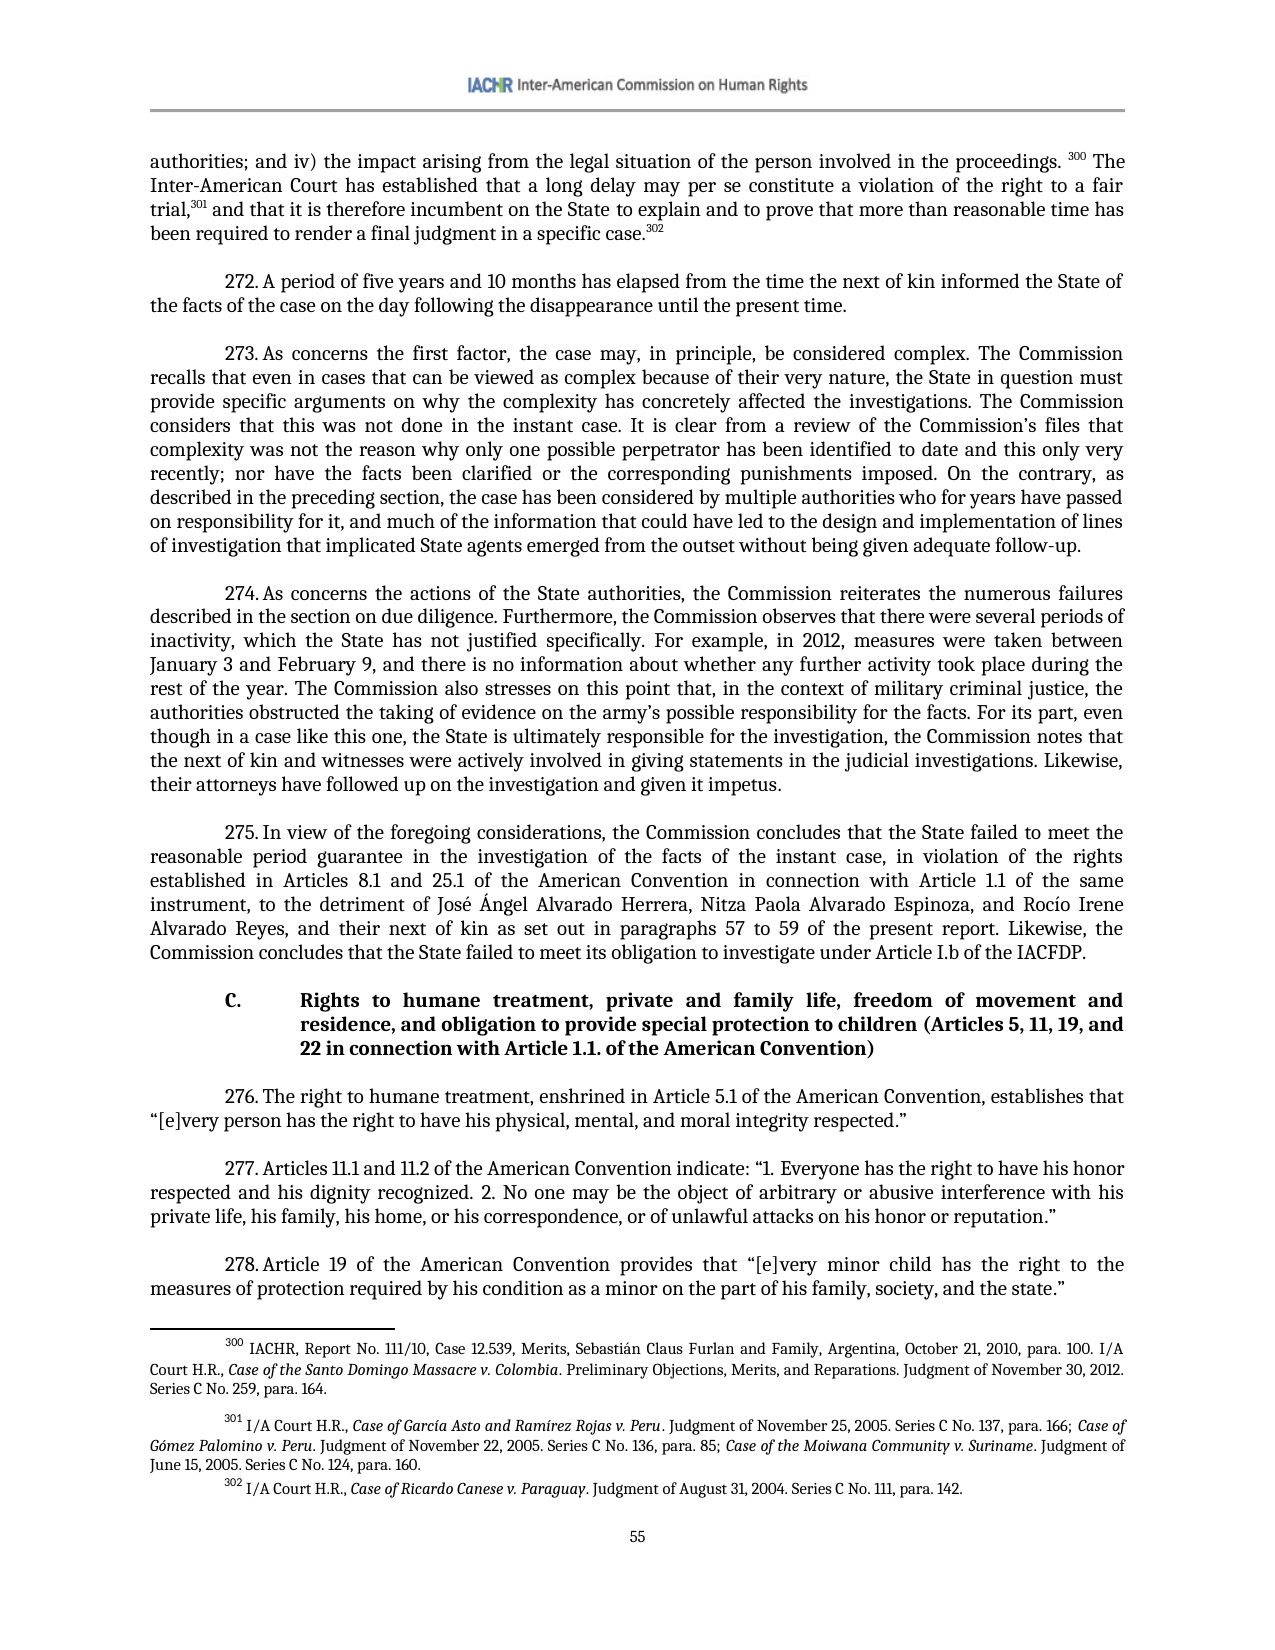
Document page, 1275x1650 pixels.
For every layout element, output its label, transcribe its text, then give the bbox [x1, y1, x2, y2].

list The right to humane treatment, enshrined in Article 5.1 of the American Convention, establishes that “[e]very person has the right to have his physical, mental, and moral integrity respected.” [150, 1084, 1125, 1132]
picture [456, 75, 819, 95]
list As concerns the actions of the State authorities, the Commission reiterates the numerous failures described in the section on due diligence. Furthermore, the Commission observes that there were several periods of inactivity, which the State has not justified specifically. For example, in 2012, measures were taken between January 3 and February 9, and there is no information about whether any further activity took place during the rest of the year. The Commission also stresses on this point that, in the context of military criminal justice, the authorities obstructed the taking of evidence on the army’s possible responsibility for the facts. For its part, even though in a case like this one, the State is ultimately responsible for the investigation, the Commission notes that the next of kin and witnesses were actively involved in giving statements in the judicial investigations. Likewise, their attorneys have followed up on the investigation and given it impetus. [150, 581, 1125, 797]
list In view of the foregoing considerations, the Commission concludes that the State failed to meet the reasonable period guarantee in the investigation of the facts of the instant case, in violation of the rights established in Articles 8.1 and 25.1 of the American Convention in connection with Article 1.1 of the same instrument, to the detriment of José Ángel Alvarado Herrera, Nitza Paola Alvarado Espinoza, and Rocío Irene Alvarado Reyes, and their next of kin as set out in paragraphs 57 to 59 of the present report. Likewise, the Commission concludes that the State failed to meet its obligation to investigate under Article I.b of the IACFDP. [150, 821, 1125, 964]
list Articles 11.1 and 11.2 of the American Convention indicate: “1. Everyone has the right to have his honor respected and his dignity recognized. 2. No one may be the object of arbitrary or abusive interference with his private life, his family, his home, or his correspondence, or of unlawful attacks on his honor or reputation.” [150, 1156, 1125, 1228]
list Rights to humane treatment, private and family life, freedom of movement and residence, and obligation to provide special protection to children (Articles 5, 11, 19, and 22 in connection with Article 1.1. of the American Convention) [225, 989, 1125, 1061]
list A period of five years and 10 months has elapsed from the time the next of kin informed the State of the facts of the case on the day following the disappearance until the present time. [150, 270, 1125, 318]
list Article 19 of the American Convention provides that “[e]very minor child has the right to the measures of protection required by his condition as a minor on the part of his family, society, and the state.” [150, 1252, 1125, 1300]
list As concerns the first factor, the case may, in principle, be considered complex. The Commission recalls that even in cases that can be viewed as complex because of their very nature, the State in question must provide specific arguments on why the complexity has concretely affected the investigations. The Commission considers that this was not done in the instant case. It is clear from a review of the Commission’s files that complexity was not the reason why only one possible perpetrator has been identified to date and this only very recently; nor have the facts been clarified or the corresponding punishments imposed. On the contrary, as described in the preceding section, the case has been considered by multiple authorities who for years have passed on responsibility for it, and much of the information that could have led to the design and implementation of lines of investigation that implicated State agents emerged from the outset without being given adequate follow-up. [150, 342, 1125, 557]
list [150, 150, 1125, 246]
